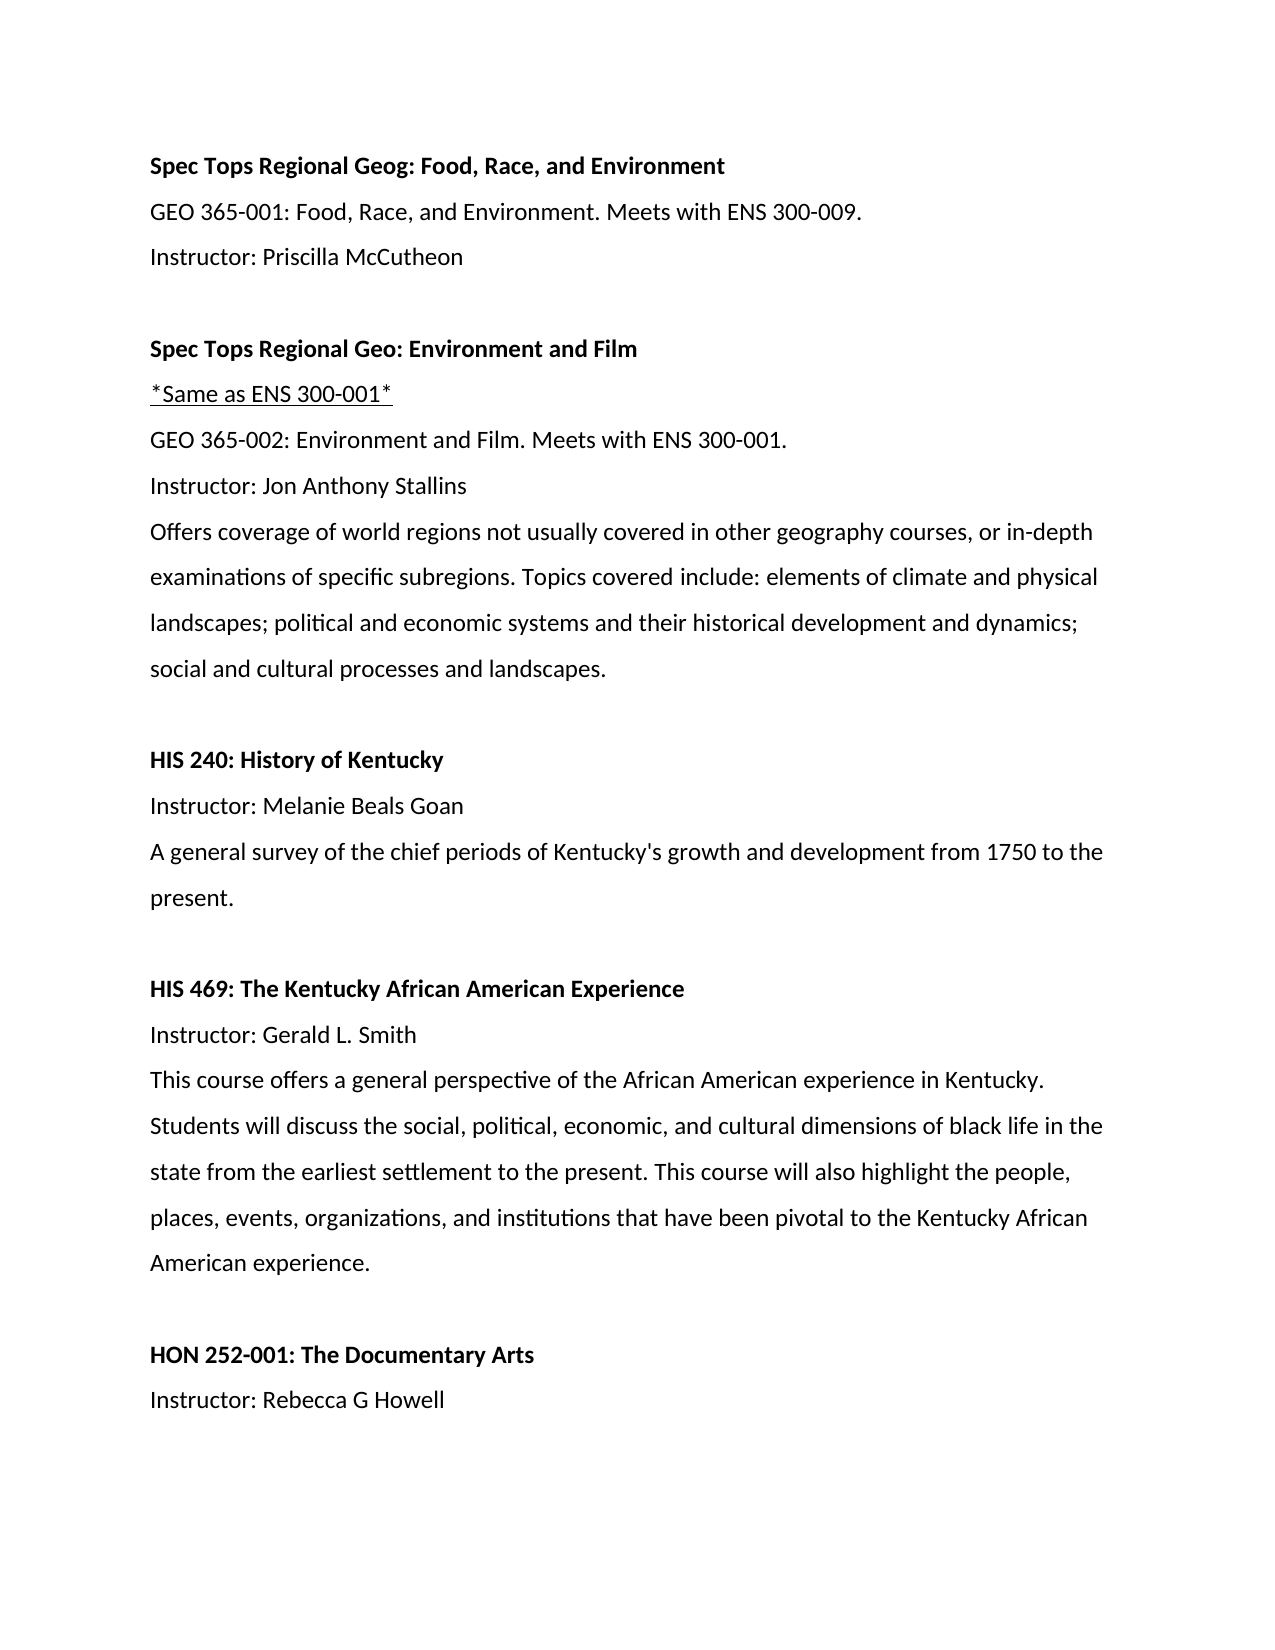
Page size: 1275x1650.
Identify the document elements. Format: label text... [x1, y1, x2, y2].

text Spec Tops Regional Geo: Environment and Film [150, 333, 1125, 363]
text Instructor: Melanie Beals Goan [150, 790, 1125, 821]
text Instructor: Priscilla McCutheon [150, 241, 1125, 272]
text HIS 469: The Kentucky African American Experience [150, 973, 1125, 1004]
text GEO 365-001: Food, Race, and Environment. Meets with ENS 300-009. [150, 196, 1125, 226]
text HIS 240: History of Kentucky [150, 744, 1125, 775]
text Offers coverage of world regions not usually covered in other geography courses, or in-depth examinations of specific subregions. Topics covered include: elements of climate and physical landscapes; political and economic systems and their historical development and dynamics; social and cultural processes and landscapes. [150, 516, 1125, 683]
text *Same as ENS 300-001* [150, 379, 1125, 409]
text Instructor: Gerald L. Smith [150, 1019, 1125, 1049]
text Spec Tops Regional Geog: Food, Race, and Environment [150, 150, 1125, 181]
text This course offers a general perspective of the African American experience in Kentucky. Students will discuss the social, political, economic, and cultural dimensions of black life in the state from the earliest settlement to the present. This course will also highlight the people, places, events, organizations, and institutions that have been pivotal to the Kentucky African American experience. [150, 1064, 1125, 1278]
text GEO 365-002: Environment and Film. Meets with ENS 300-001. [150, 424, 1125, 455]
text A general survey of the chief periods of Kentucky's growth and development from 1750 to the present. [150, 836, 1125, 912]
text HON 252-001: The Documentary Arts [150, 1339, 1125, 1369]
text Instructor: Rebecca G Howell [150, 1385, 1125, 1415]
text Instructor: Jon Anthony Stallins [150, 470, 1125, 501]
